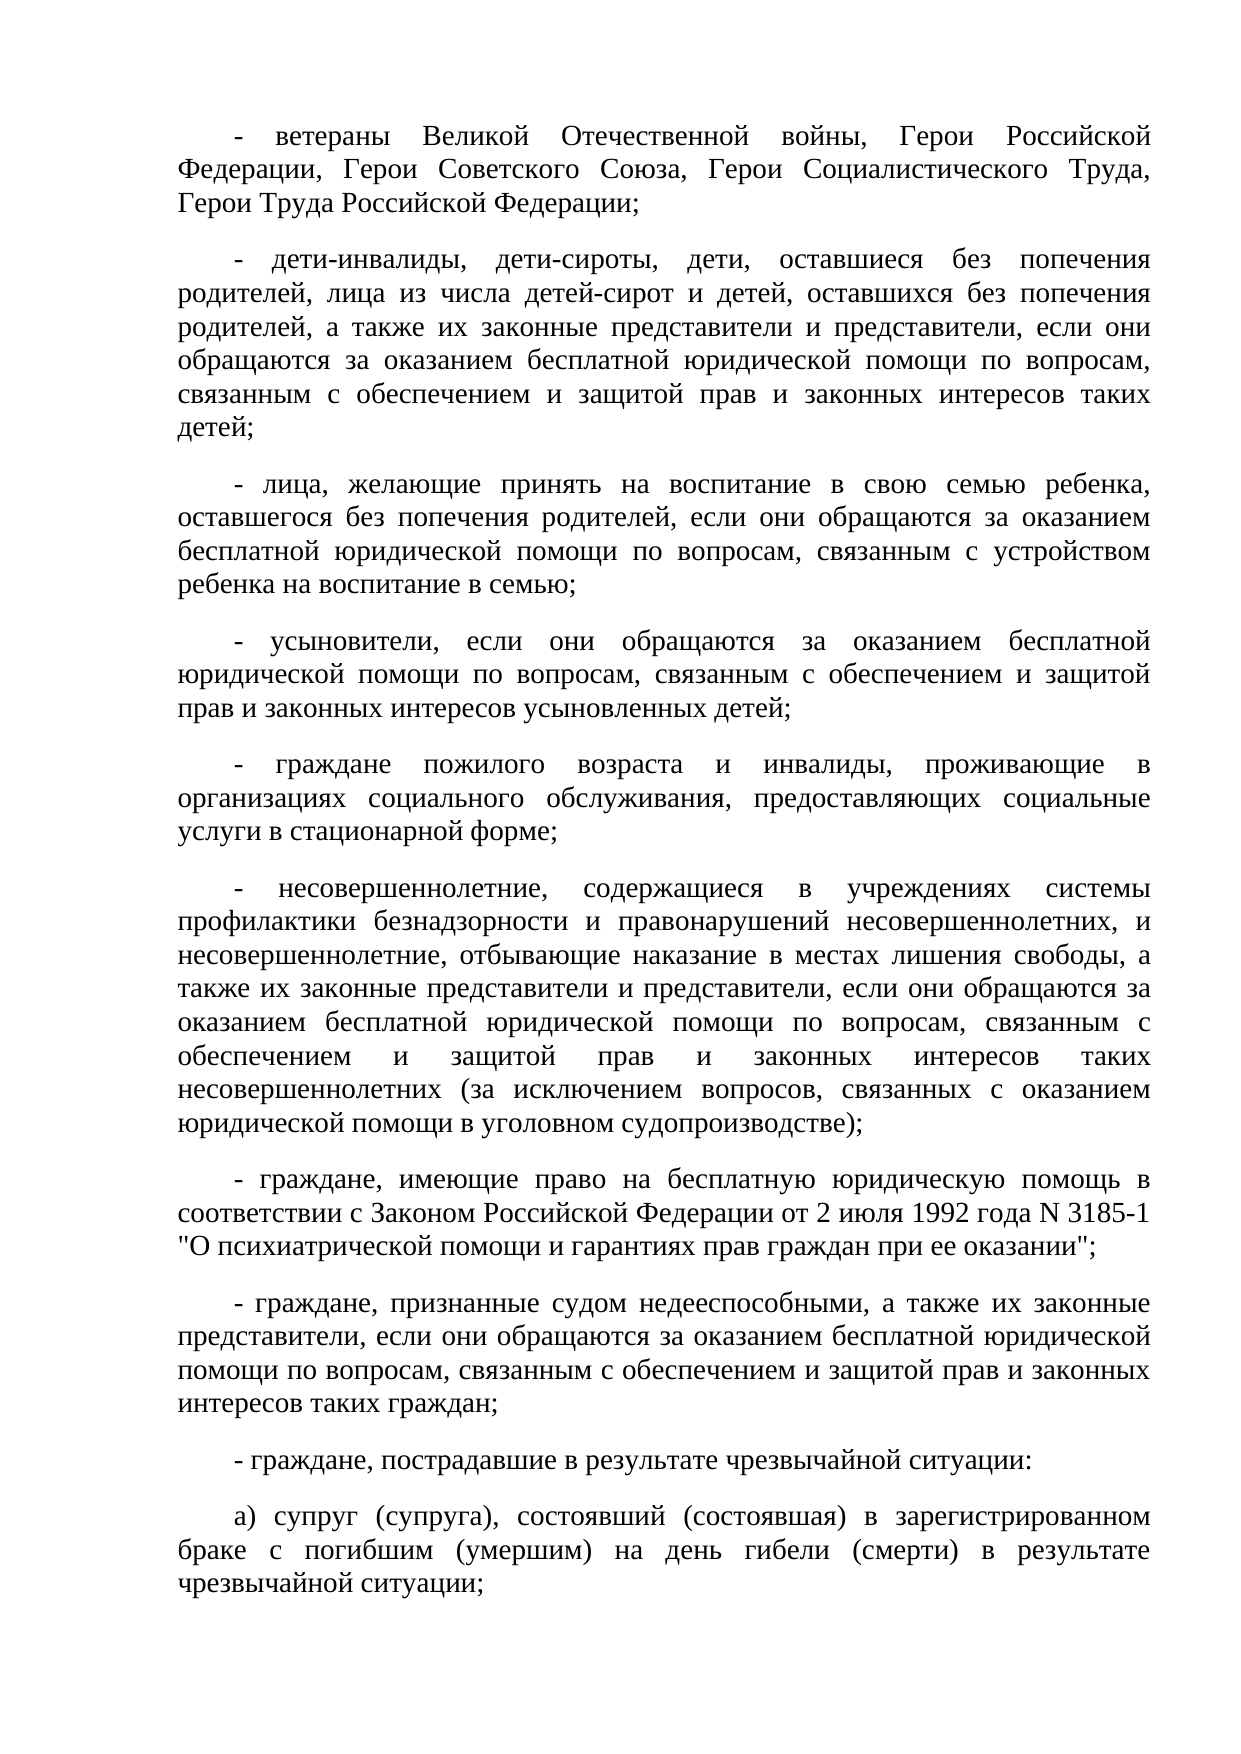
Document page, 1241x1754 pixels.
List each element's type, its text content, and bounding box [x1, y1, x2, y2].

text - усыновители, если они обращаются за оказанием бесплатной юридической помощи по вопросам, связанным с обеспечением и защитой прав и законных интересов усыновленных детей; [177, 623, 1152, 723]
text - дети-инвалиды, дети-сироты, дети, оставшиеся без попечения родителей, лица из числа детей-сирот и детей, оставшихся без попечения родителей, а также их законные представители и представители, если они обращаются за оказанием бесплатной юридической помощи по вопросам, связанным с обеспечением и защитой прав и законных интересов таких детей; [177, 242, 1152, 443]
text - несовершеннолетние, содержащиеся в учреждениях системы профилактики безнадзорности и правонарушений несовершеннолетних, и несовершеннолетние, отбывающие наказание в местах лишения свободы, а также их законные представители и представители, если они обращаются за оказанием бесплатной юридической помощи по вопросам, связанным с обеспечением и защитой прав и законных интересов таких несовершеннолетних (за исключением вопросов, связанных с оказанием юридической помощи в уголовном судопроизводстве); [177, 870, 1152, 1138]
text - граждане пожилого возраста и инвалиды, проживающие в организациях социального обслуживания, предоставляющих социальные услуги в стационарной форме; [177, 746, 1152, 847]
text - граждане, пострадавшие в результате чрезвычайной ситуации: [177, 1442, 1152, 1475]
text - граждане, имеющие право на бесплатную юридическую помощь в соответствии с Законом Российской Федерации от 2 июля 1992 года N 3185-1 "О психиатрической помощи и гарантиях прав граждан при ее оказании"; [177, 1161, 1152, 1262]
text - граждане, признанные судом недееспособными, а также их законные представители, если они обращаются за оказанием бесплатной юридической помощи по вопросам, связанным с обеспечением и защитой прав и законных интересов таких граждан; [177, 1285, 1152, 1419]
text а) супруг (супруга), состоявший (состоявшая) в зарегистрированном браке с погибшим (умершим) на день гибели (смерти) в результате чрезвычайной ситуации; [177, 1498, 1152, 1599]
text - ветераны Великой Отечественной войны, Герои Российской Федерации, Герои Советского Союза, Герои Социалистического Труда, Герои Труда Российской Федерации; [177, 118, 1152, 219]
text - лица, желающие принять на воспитание в свою семью ребенка, оставшегося без попечения родителей, если они обращаются за оказанием бесплатной юридической помощи по вопросам, связанным с устройством ребенка на воспитание в семью; [177, 466, 1152, 600]
